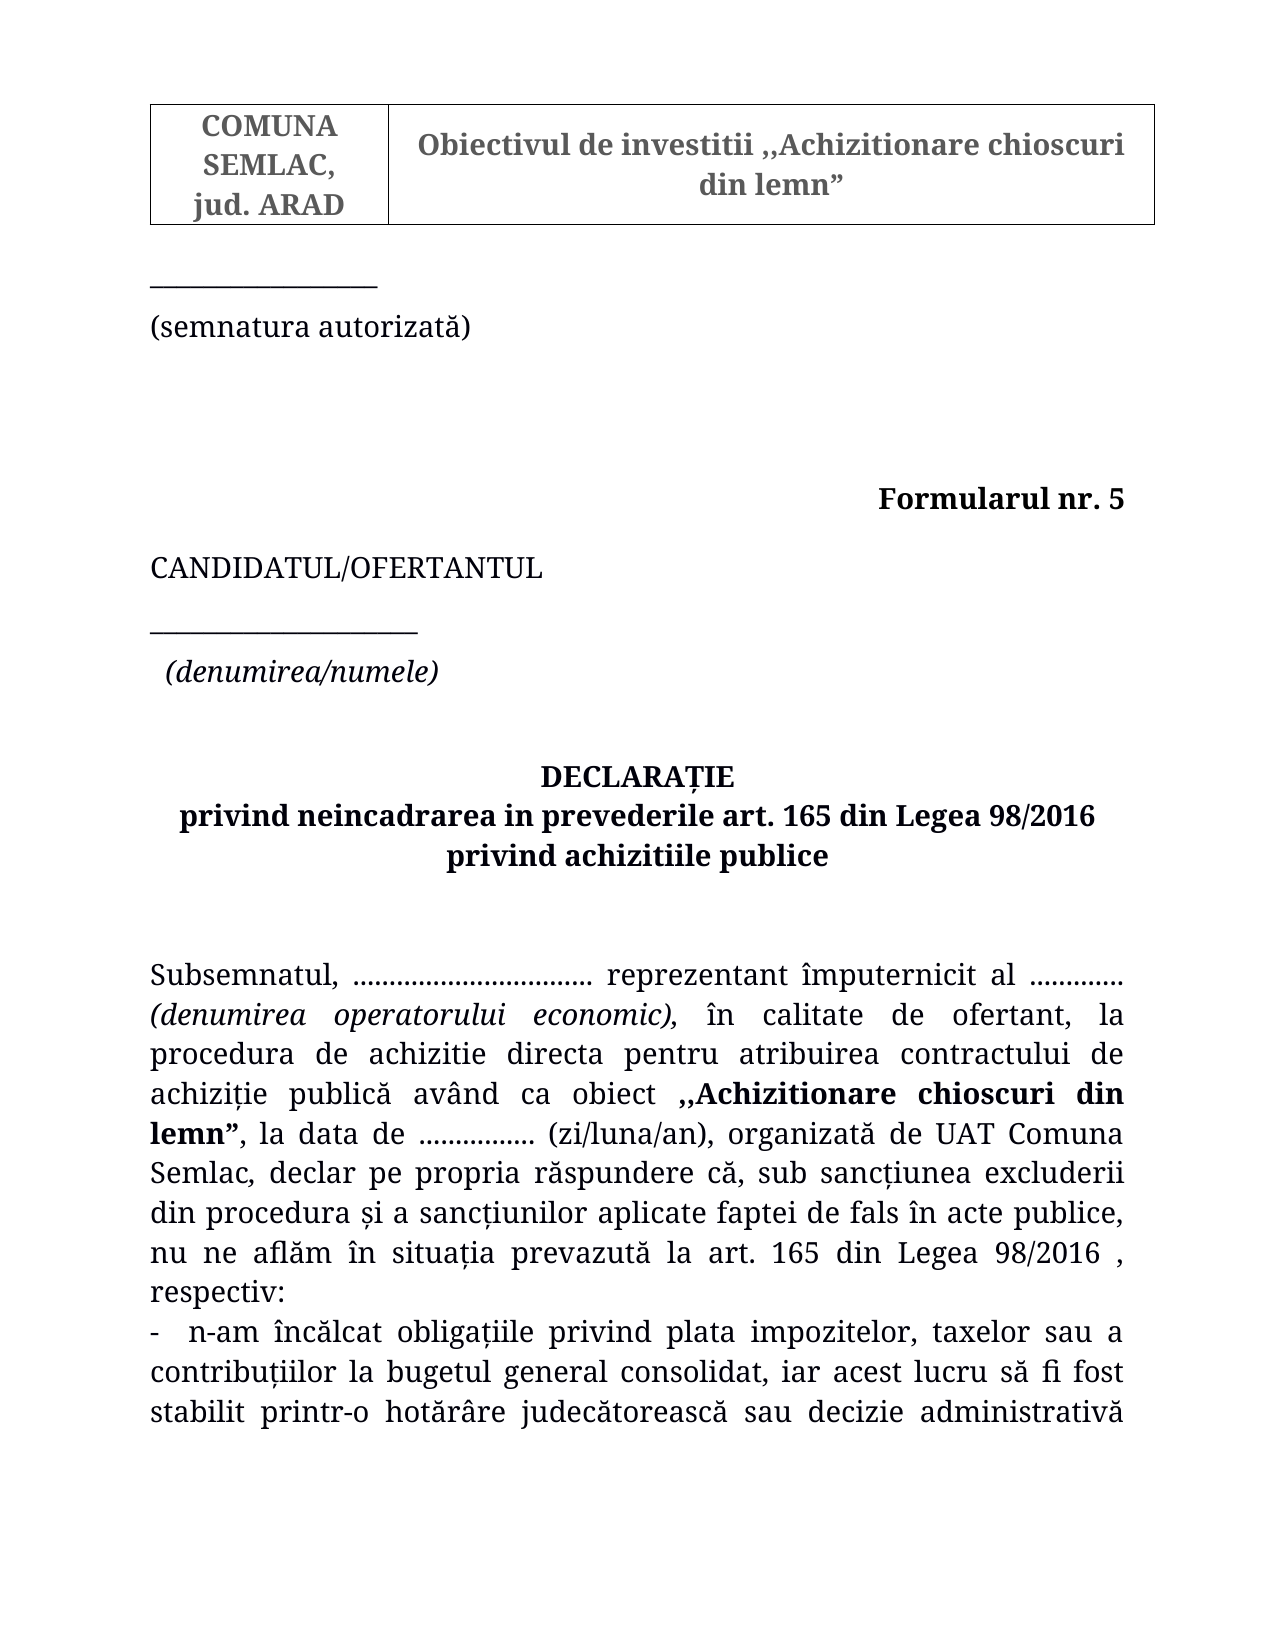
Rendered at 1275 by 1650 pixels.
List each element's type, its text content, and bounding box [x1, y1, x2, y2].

subtitle privind neincadrarea in prevederile art. 165 din Legea 98/2016 privind achizitiile publice [150, 796, 1125, 875]
text CANDIDATUL/OFERTANTUL [150, 547, 1125, 587]
text Formularul nr. 5 [150, 479, 1125, 518]
text (denumirea/numele) [150, 651, 1125, 691]
text Subsemnatul, ................................. reprezentant împuternicit al ............. (denumirea operatorului economic), în calitate de ofertant, la procedura de achizitie directa pentru atribuirea contractului de achiziţie publică având ca obiect ,,Achizitionare chioscuri din lemn”, la data de ................ (zi/luna/an), organizată de UAT Comuna Semlac, declar pe propria răspundere că, sub sancţiunea excluderii din procedura şi a sancţiunilor aplicate faptei de fals în acte publice, nu ne aflăm în situaţia prevazută la art. 165 din Legea 98/2016 , respectiv: [150, 954, 1125, 1311]
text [150, 1311, 1125, 1431]
subtitle DECLARAŢIE [150, 756, 1125, 796]
text _________________ [150, 254, 1125, 293]
text ____________________ [150, 599, 1125, 639]
text (semnatura autorizată) [150, 306, 1125, 346]
